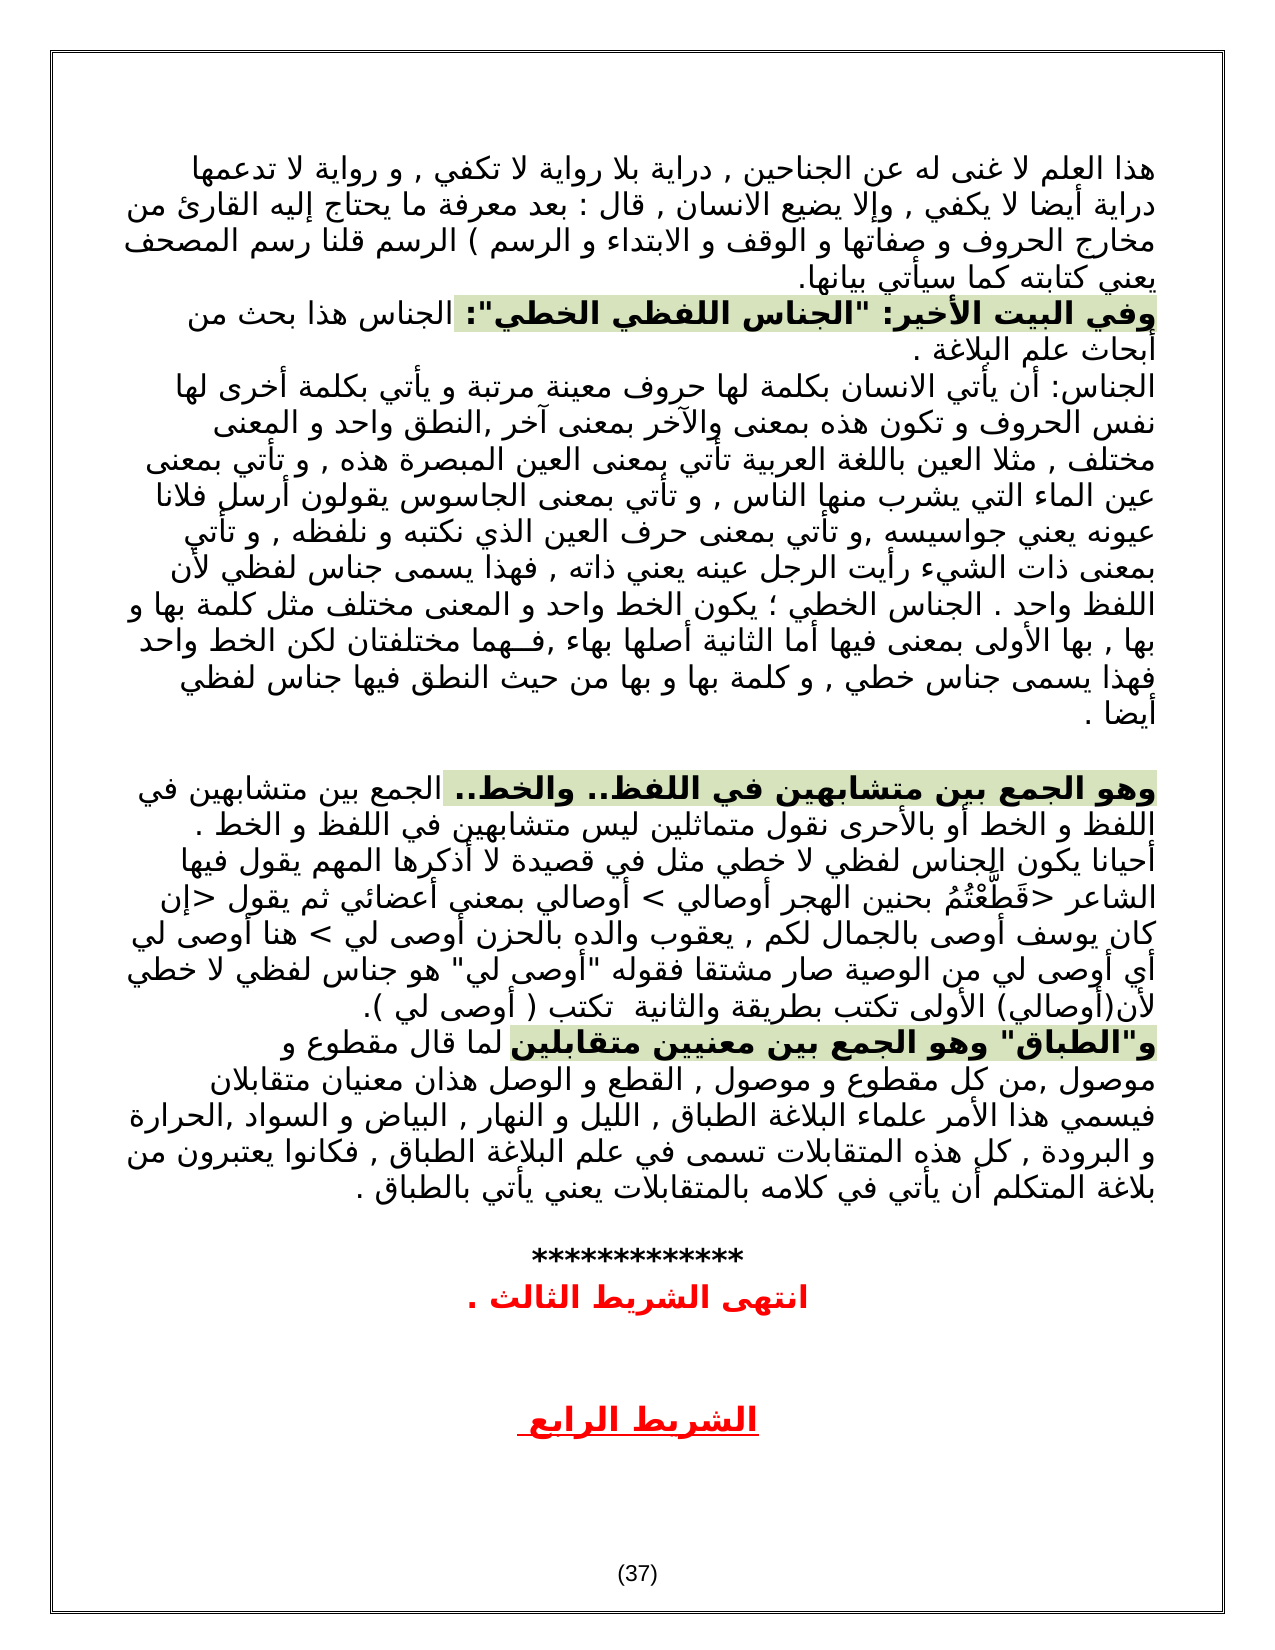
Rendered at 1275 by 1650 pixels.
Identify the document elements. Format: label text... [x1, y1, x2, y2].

text انتهى الشريط الثالث . [118, 1279, 1157, 1315]
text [118, 1401, 1157, 1472]
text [118, 150, 1157, 368]
text ************* [118, 1206, 1157, 1279]
text الجناس: أن يأتي الانسان بكلمة لها حروف معينة مرتبة و يأتي بكلمة أخرى لها نفس الحروف و تكون هذه بمعنى والآخر بمعنى آخر ,النطق واحد و المعنى مختلف , مثلا العين باللغة العربية تأتي بمعنى العين المبصرة هذه , و تأتي بمعنى عين الماء التي يشرب منها الناس , و تأتي بمعنى الجاسوس يقولون أرسل فلانا عيونه يعني جواسيسه ,و تأتي بمعنى حرف العين الذي نكتبه و نلفظه , و تأتي بمعنى ذات الشيء رأيت الرجل عينه يعني ذاته , فهذا يسمى جناس لفظي لأن اللفظ واحد . الجناس الخطي ؛ يكون الخط واحد و المعنى مختلف مثل كلمة بها و بها , بها الأولى بمعنى فيها أما الثانية أصلها بهاء ,فــهما مختلفتان لكن الخط واحد فهذا يسمى جناس خطي , و كلمة بها و بها من حيث النطق فيها جناس لفظي أيضا . وهو الجمع بين متشابهين في اللفظ.. والخط.. الجمع بين متشابهين في اللفظ و الخط أو بالأحرى نقول متماثلين ليس متشابهين في اللفظ و الخط . أحيانا يكون الجناس لفظي لا خطي مثل في قصيدة لا أذكرها المهم يقول فيها الشاعر <قَطَّعْتُمُ بحنين الهجر أوصالي > أوصالي بمعنى أعضائي ثم يقول <إن كان يوسف أوصى بالجمال لكم , يعقوب والده بالحزن أوصى لي > هنا أوصى لي أي أوصى لي من الوصية صار مشتقا فقوله "أوصى لي" هو جناس لفظي لا خطي لأن(أوصالي) الأولى تكتب بطريقة والثانية تكتب ( أوصى لي ). و"الطباق" وهو الجمع بين معنيين متقابلين لما قال مقطوع و موصول ,من كل مقطوع و موصول , القطع و الوصل هذان معنيان متقابلان فيسمي هذا الأمر علماء البلاغة الطباق , الليل و النهار , البياض و السواد ,الحرارة و البرودة , كل هذه المتقابلات تسمى في علم البلاغة الطباق , فكانوا يعتبرون من بلاغة المتكلم أن يأتي في كلامه بالمتقابلات يعني يأتي بالطباق . [118, 368, 1157, 1206]
